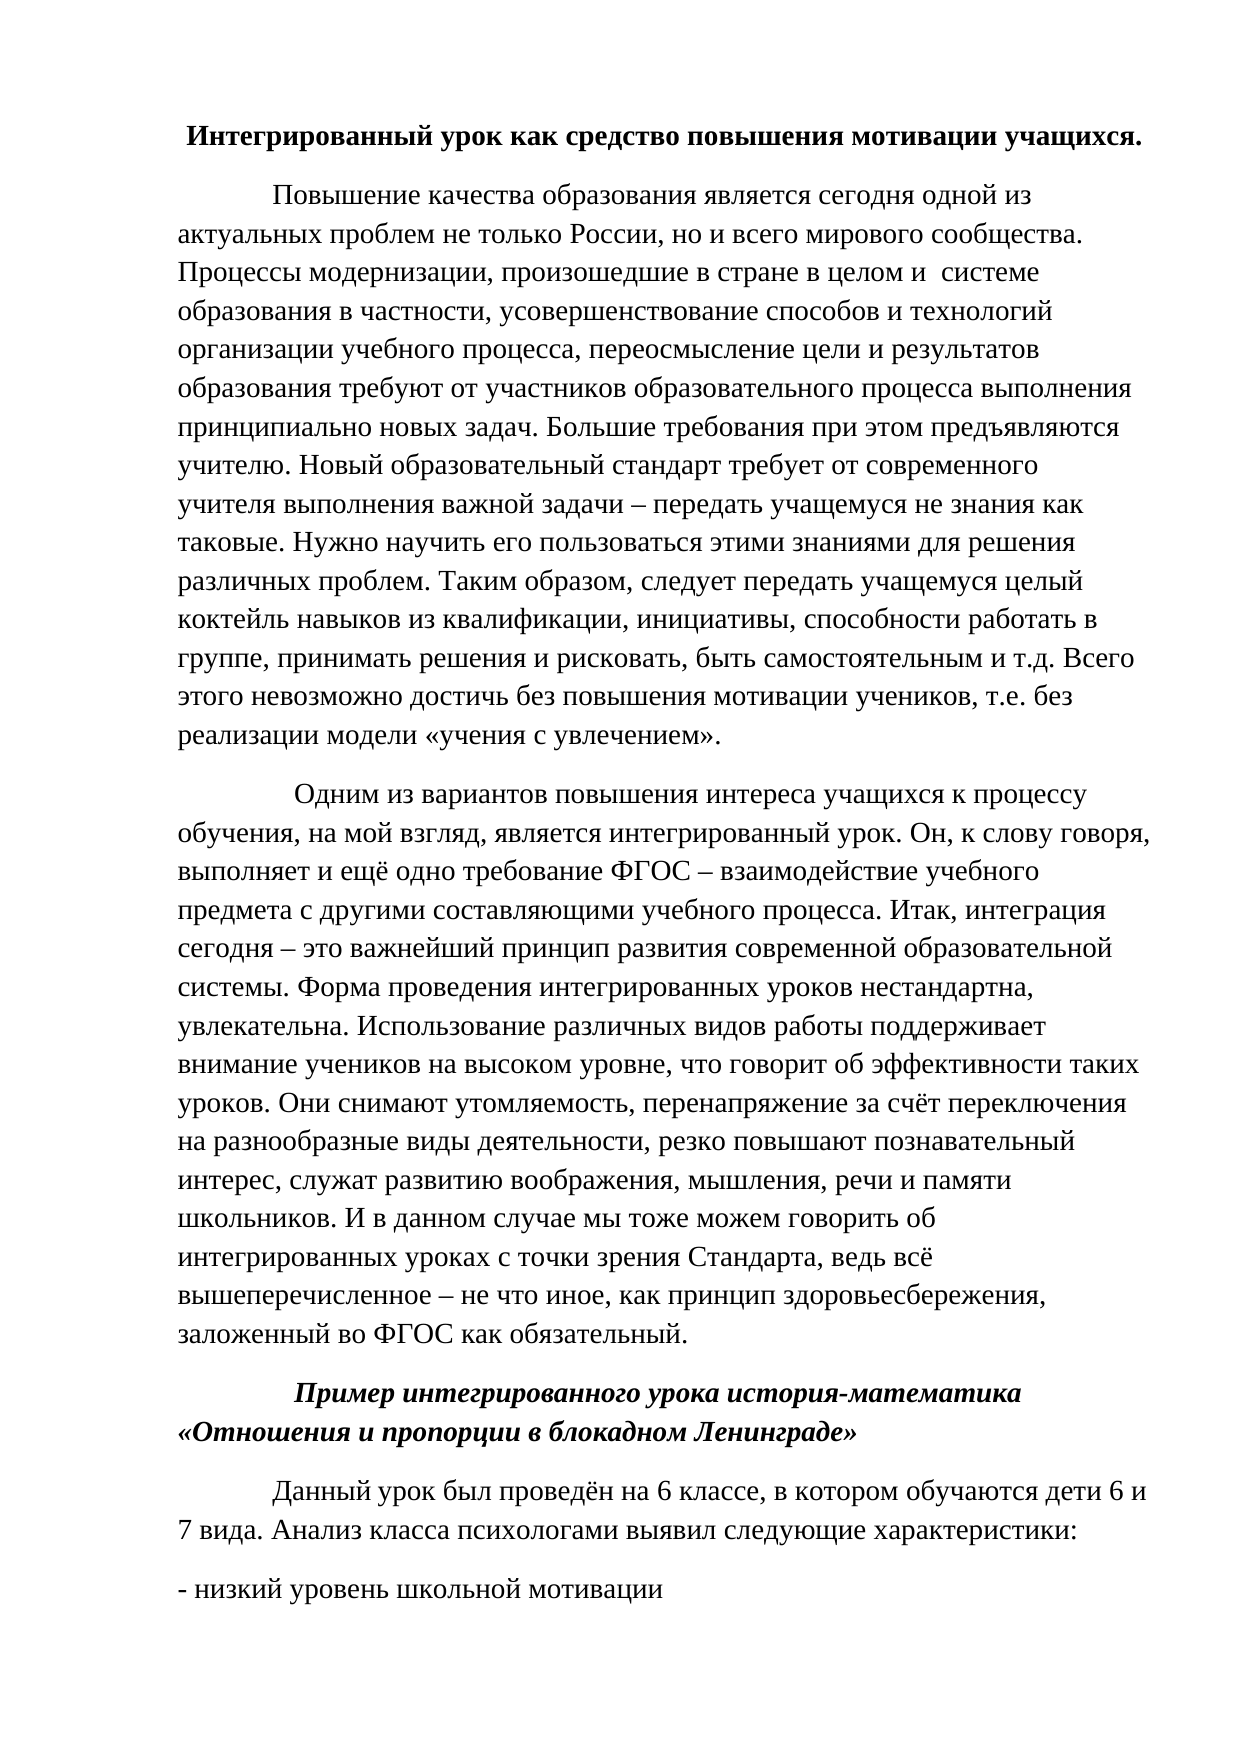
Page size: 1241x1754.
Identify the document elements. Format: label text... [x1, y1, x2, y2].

text Интегрированный урок как средство повышения мотивации учащихся. [177, 118, 1152, 152]
text Пример интегрированного урока история-математика «Отношения и пропорции в блокадном Ленинграде» [177, 1375, 1152, 1447]
text Данный урок был проведён на 6 классе, в котором обучаются дети 6 и 7 вида. Анализ класса психологами выявил следующие характеристики: [177, 1473, 1152, 1545]
text Повышение качества образования является сегодня одной из актуальных проблем не только России, но и всего мирового сообщества. Процессы модернизации, произошедшие в стране в целом и системе образования в частности, усовершенствование способов и технологий организации учебного процесса, переосмысление цели и результатов образования требуют от участников образовательного процесса выполнения принципиально новых задач. Большие требования при этом предъявляются учителю. Новый образовательный стандарт требует от современного учителя выполнения важной задачи – передать учащемуся не знания как таковые. Нужно научить его пользоваться этими знаниями для решения различных проблем. Таким образом, следует передать учащемуся целый коктейль навыков из квалификации, инициативы, способности работать в группе, принимать решения и рисковать, быть самостоятельным и т.д. Всего этого невозможно достичь без повышения мотивации учеников, т.е. без реализации модели «учения с увлечением». [177, 177, 1152, 751]
text Одним из вариантов повышения интереса учащихся к процессу обучения, на мой взгляд, является интегрированный урок. Он, к слову говоря, выполняет и ещё одно требование ФГОС – взаимодействие учебного предмета с другими составляющими учебного процесса. Итак, интеграция сегодня – это важнейший принцип развития современной образовательной системы. Форма проведения интегрированных уроков нестандартна, увлекательна. Использование различных видов работы поддерживает внимание учеников на высоком уровне, что говорит об эффективности таких уроков. Они снимают утомляемость, перенапряжение за счёт переключения на разнообразные виды деятельности, резко повышают познавательный интерес, служат развитию воображения, мышления, речи и памяти школьников. И в данном случае мы тоже можем говорить об интегрированных уроках с точки зрения Стандарта, ведь всё вышеперечисленное – не что иное, как принцип здоровьесбережения, заложенный во ФГОС как обязательный. [177, 776, 1152, 1349]
text - низкий уровень школьной мотивации [177, 1571, 1152, 1605]
